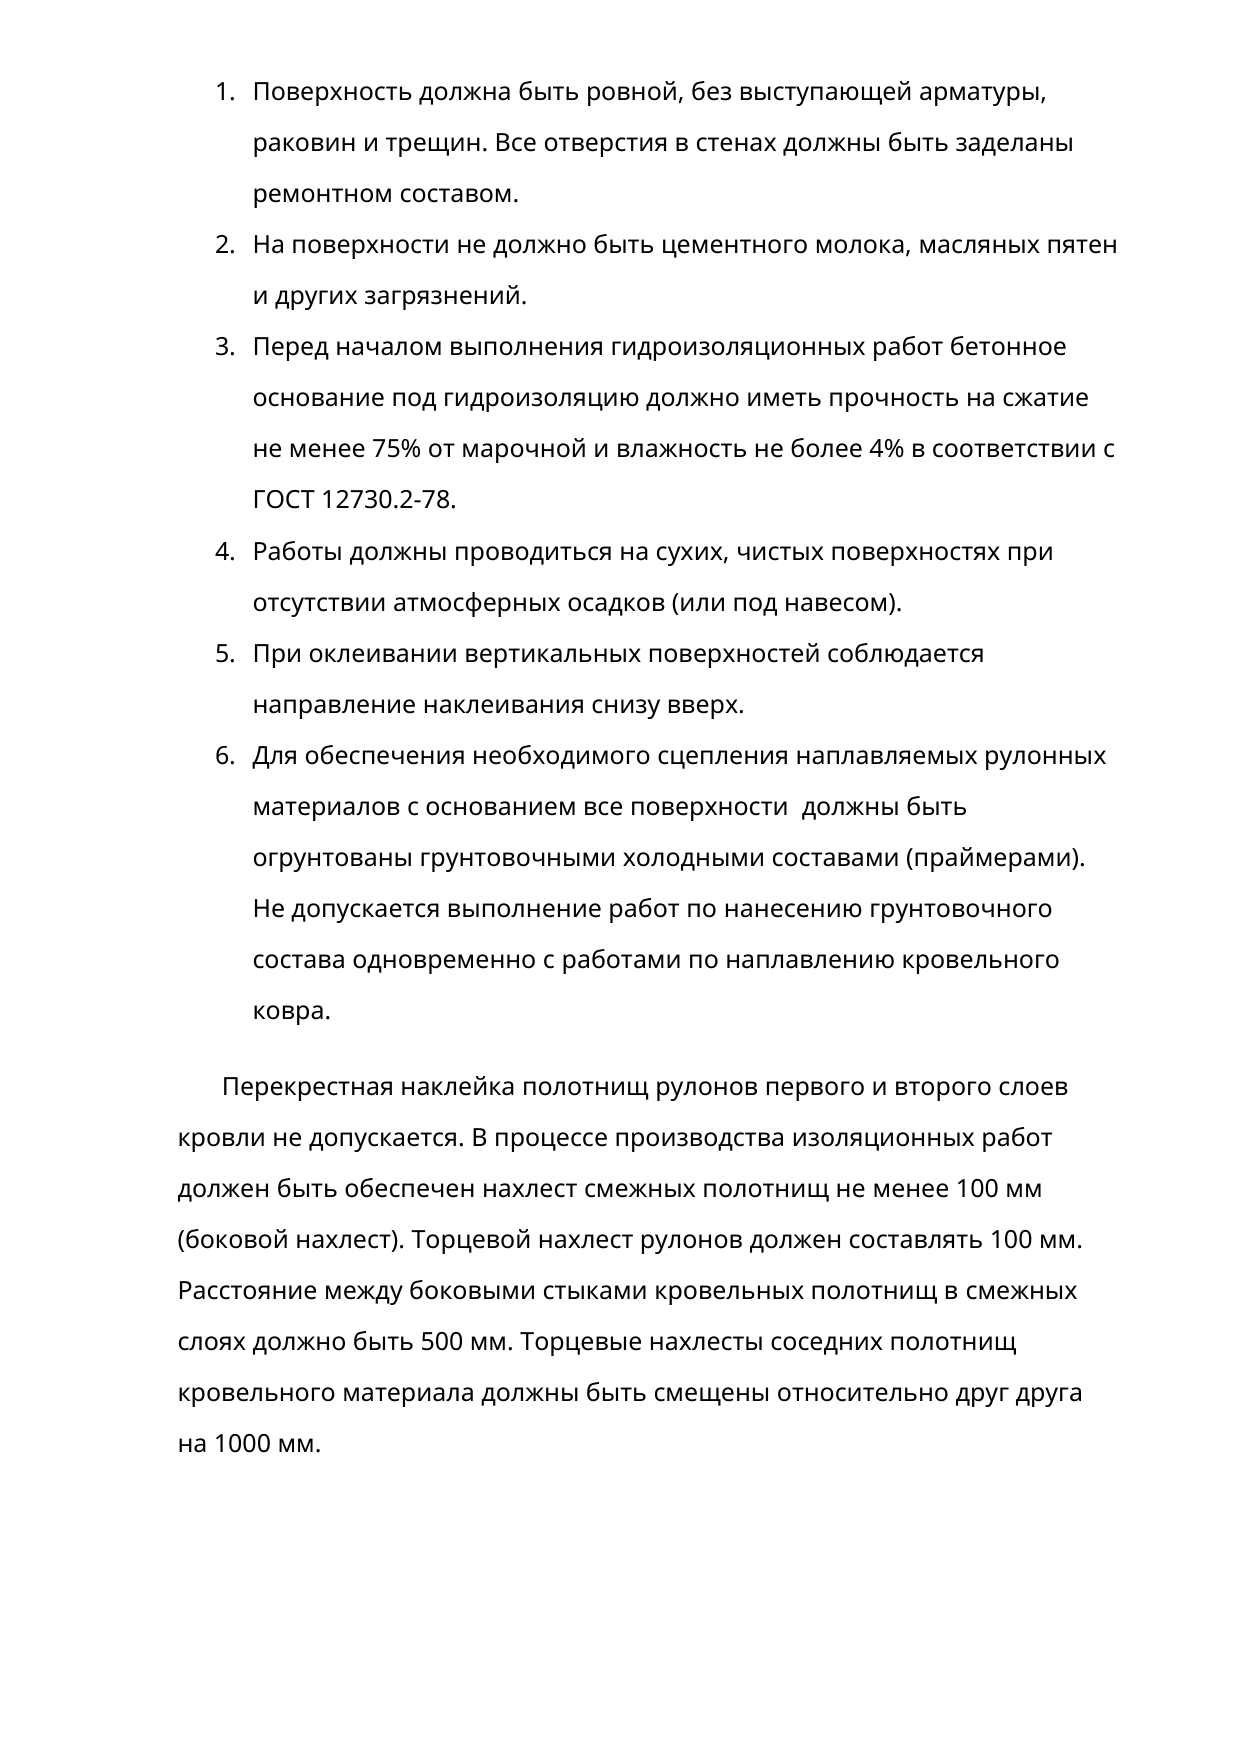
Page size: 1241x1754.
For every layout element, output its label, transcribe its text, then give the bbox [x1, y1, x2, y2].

list Поверхность должна быть ровной, без выступающей арматуры, раковин и трещин. Все отверстия в стенах должны быть заделаны ремонтном составом. [215, 74, 1122, 210]
list Перед началом выполнения гидроизоляционных работ бетонное основание под гидроизоляцию должно иметь прочность на сжатие не менее 75% от марочной и влажность не более 4% в соответствии с ГОСТ 12730.2-78. [215, 329, 1122, 516]
list Для обеспечения необходимого сцепления наплавляемых рулонных материалов с основанием все поверхности должны быть огрунтованы грунтовочными холодными составами (праймерами). Не допускается выполнение работ по нанесению грунтовочного состава одновременно с работами по наплавлению кровельного ковра. [215, 737, 1122, 1027]
list Работы должны проводиться на сухих, чистых поверхностях при отсутствии атмосферных осадков (или под навесом). [215, 533, 1122, 618]
text Перекрестная наклейка полотнищ рулонов первого и второго слоев кровли не допускается. В процессе производства изоляционных работ должен быть обеспечен нахлест смежных полотнищ не менее 100 мм (боковой нахлест). Торцевой нахлест рулонов должен составлять 100 мм. Расстояние между боковыми стыками кровельных полотнищ в смежных слоях должно быть 500 мм. Торцевые нахлесты соседних полотнищ кровельного материала должны быть смещены относительно друг друга на 1000 мм. [177, 1069, 1122, 1460]
list При оклеивании вертикальных поверхностей соблюдается направление наклеивания снизу вверх. [215, 635, 1122, 720]
list На поверхности не должно быть цементного молока, масляных пятен и других загрязнений. [215, 227, 1122, 312]
